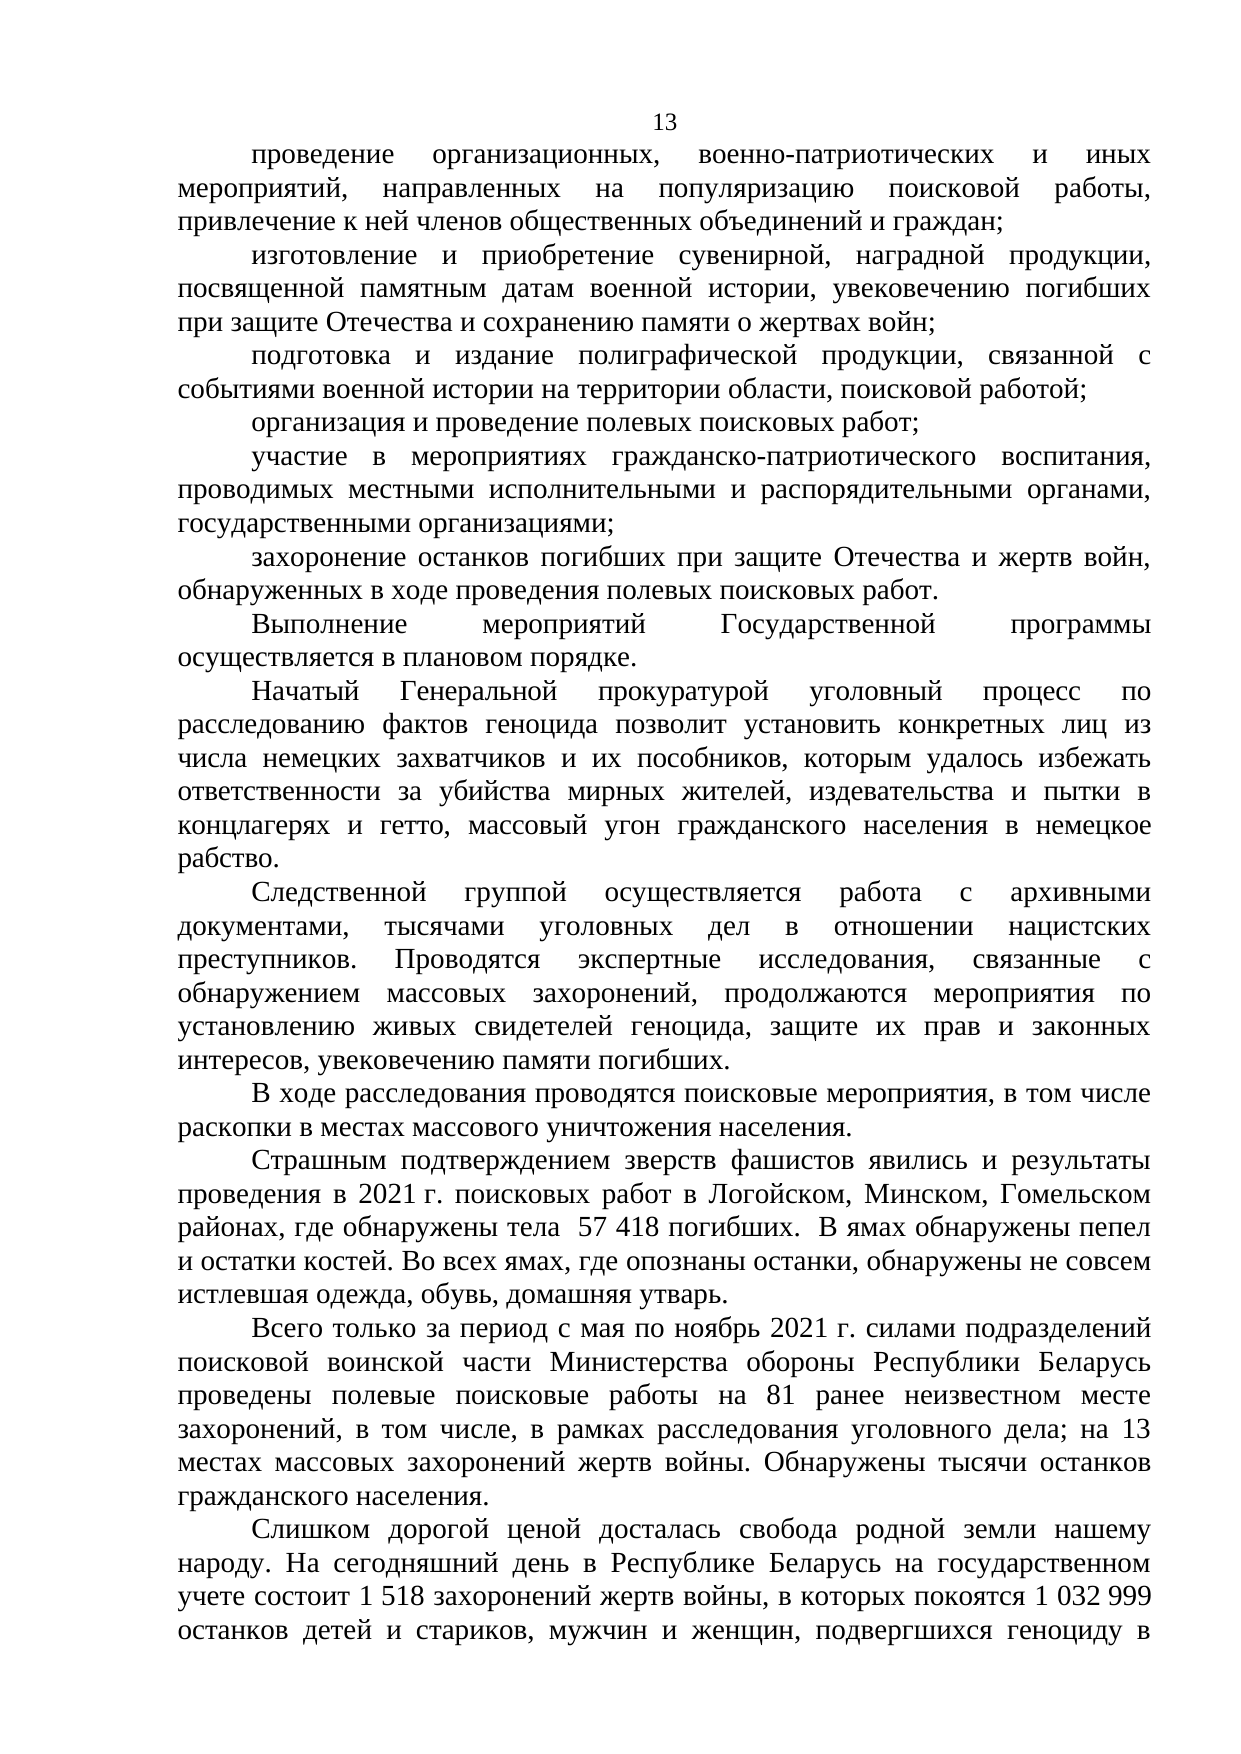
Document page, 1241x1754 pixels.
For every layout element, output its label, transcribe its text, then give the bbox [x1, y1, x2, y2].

text Выполнение мероприятий Государственной программы осуществляется в плановом порядке. [177, 606, 1152, 673]
text подготовка и издание полиграфической продукции, связанной с событиями военной истории на территории области, поисковой работой; [177, 337, 1152, 404]
text организация и проведение полевых поисковых работ; [177, 404, 1152, 438]
text проведение организационных, военно-патриотических и иных мероприятий, направленных на популяризацию поисковой работы, привлечение к ней членов общественных объединений и граждан; [177, 136, 1152, 237]
text изготовление и приобретение сувенирной, наградной продукции, посвященной памятным датам военной истории, увековечению погибших при защите Отечества и сохранению памяти о жертвах войн; [177, 237, 1152, 337]
text захоронение останков погибших при защите Отечества и жертв войн, обнаруженных в ходе проведения полевых поисковых работ. [177, 539, 1152, 606]
text участие в мероприятиях гражданско-патриотического воспитания, проводимых местными исполнительными и распорядительными органами, государственными организациями; [177, 438, 1152, 539]
text Страшным подтверждением зверств фашистов явились и результаты проведения в 2021 г. поисковых работ в Логойском, Минском, Гомельском районах, где обнаружены тела 57 418 погибших. В ямах обнаружены пепел и остатки костей. Во всех ямах, где опознаны останки, обнаружены не совсем истлевшая одежда, обувь, домашняя утварь. [177, 1142, 1152, 1310]
text Начатый Генеральной прокуратурой уголовный процесс по расследованию фактов геноцида позволит установить конкретных лиц из числа немецких захватчиков и их пособников, которым удалось избежать ответственности за убийства мирных жителей, издевательства и пытки в концлагерях и гетто, массовый угон гражданского населения в немецкое рабство. [177, 673, 1152, 874]
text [177, 1511, 1152, 1646]
text В ходе расследования проводятся поисковые мероприятия, в том числе раскопки в местах массового уничтожения населения. [177, 1075, 1152, 1142]
text Следственной группой осуществляется работа с архивными документами, тысячами уголовных дел в отношении нацистских преступников. Проводятся экспертные исследования, связанные с обнаружением массовых захоронений, продолжаются мероприятия по установлению живых свидетелей геноцида, защите их прав и законных интересов, увековечению памяти погибших. [177, 874, 1152, 1075]
text Всего только за период с мая по ноябрь 2021 г. силами подразделений поисковой воинской части Министерства обороны Республики Беларусь проведены полевые поисковые работы на 81 ранее неизвестном месте захоронений, в том числе, в рамках расследования уголовного дела; на 13 местах массовых захоронений жертв войны. Обнаружены тысячи останков гражданского населения. [177, 1310, 1152, 1511]
